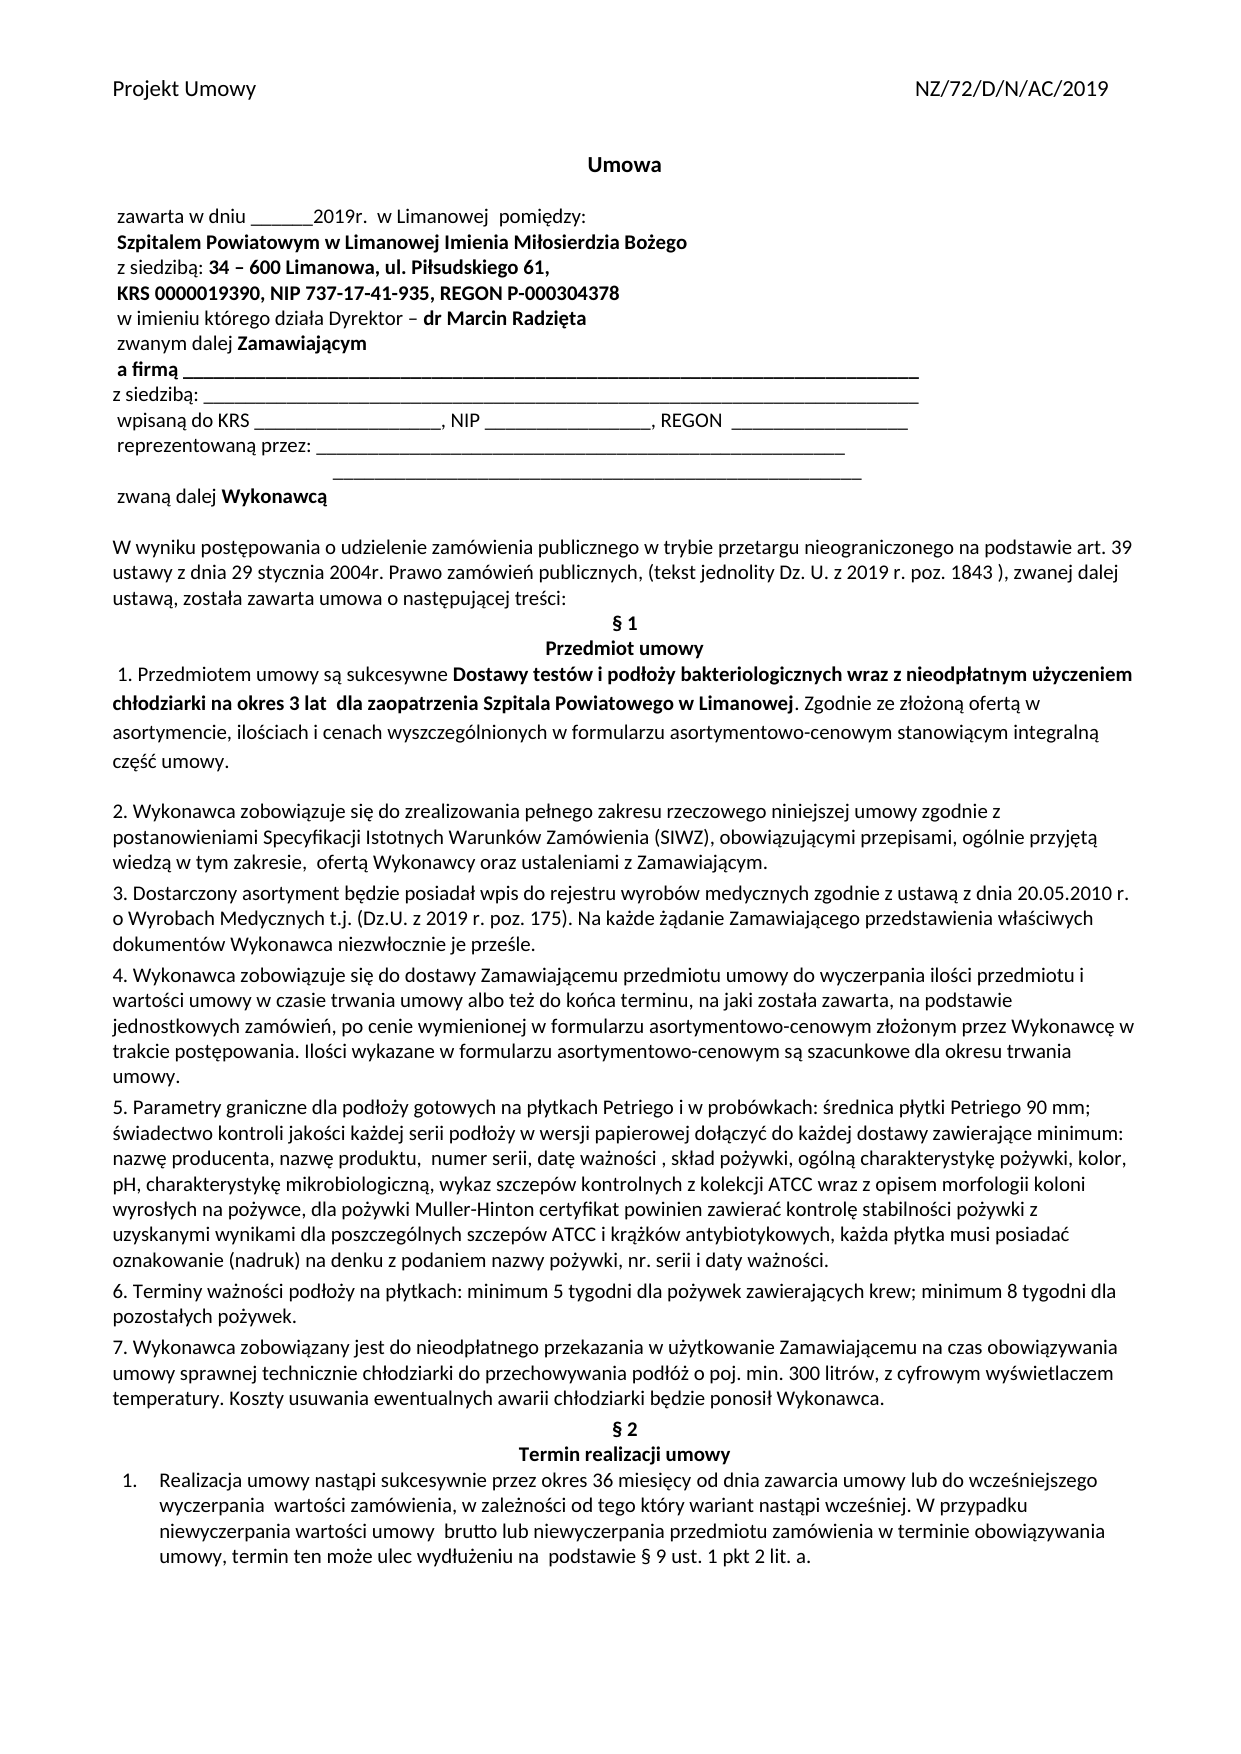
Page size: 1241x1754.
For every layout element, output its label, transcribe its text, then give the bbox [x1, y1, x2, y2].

text zwaną dalej Wykonawcą [112, 483, 1137, 508]
text reprezentowaną przez: ___________________________________________________ [112, 432, 1137, 458]
text 2. Wykonawca zobowiązuje się do zrealizowania pełnego zakresu rzeczowego niniejszej umowy zgodnie z postanowieniami Specyfikacji Istotnych Warunków Zamówienia (SIWZ), obowiązującymi przepisami, ogólnie przyjętą wiedzą w tym zakresie, ofertą Wykonawcy oraz ustaleniami z Zamawiającym. [112, 798, 1137, 875]
text Szpitalem Powiatowym w Limanowej Imienia Miłosierdzia Bożego [112, 229, 1070, 254]
text zwanym dalej Zamawiającym [112, 331, 1137, 356]
text 6. Terminy ważności podłoży na płytkach: minimum 5 tygodni dla pożywek zawierających krew; minimum 8 tygodni dla pozostałych pożywek. [112, 1278, 1137, 1329]
text wpisaną do KRS __________________, NIP ________________, REGON _________________ [112, 407, 1137, 432]
text Przedmiot umowy [112, 636, 1137, 661]
text § 1 [112, 610, 1137, 636]
text KRS 0000019390, NIP 737-17-41-935, REGON P-000304378 [112, 280, 1137, 305]
text 3. Dostarczony asortyment będzie posiadał wpis do rejestru wyrobów medycznych zgodnie z ustawą z dnia 20.05.2010 r. o Wyrobach Medycznych t.j. (Dz.U. z 2019 r. poz. 175). Na każde żądanie Zamawiającego przedstawienia właściwych dokumentów Wykonawca niezwłocznie je prześle. [112, 880, 1137, 956]
text Termin realizacji umowy [112, 1442, 1137, 1467]
text ___________________________________________________ [112, 458, 1137, 483]
text zawarta w dniu ______2019r. w Limanowej pomiędzy: [112, 203, 1137, 229]
text 5. Parametry graniczne dla podłoży gotowych na płytkach Petriego i w probówkach: średnica płytki Petriego 90 mm; świadectwo kontroli jakości każdej serii podłoży w wersji papierowej dołączyć do każdej dostawy zawierające minimum: nazwę producenta, nazwę produktu, numer serii, datę ważności , skład pożywki, ogólną charakterystykę pożywki, kolor, pH, charakterystykę mikrobiologiczną, wykaz szczepów kontrolnych z kolekcji ATCC wraz z opisem morfologii koloni wyrosłych na pożywce, dla pożywki Muller-Hinton certyfikat powinien zawierać kontrolę stabilności pożywki z uzyskanymi wynikami dla poszczególnych szczepów ATCC i krążków antybiotykowych, każda płytka musi posiadać oznakowanie (nadruk) na denku z podaniem nazwy pożywki, nr. serii i daty ważności. [112, 1094, 1137, 1272]
text 4. Wykonawca zobowiązuje się do dostawy Zamawiającemu przedmiotu umowy do wyczerpania ilości przedmiotu i wartości umowy w czasie trwania umowy albo też do końca terminu, na jaki została zawarta, na podstawie jednostkowych zamówień, po cenie wymienionej w formularzu asortymentowo-cenowym złożonym przez Wykonawcę w trakcie postępowania. Ilości wykazane w formularzu asortymentowo-cenowym są szacunkowe dla okresu trwania umowy. [112, 962, 1137, 1089]
text z siedzibą: _____________________________________________________________________ [112, 381, 1137, 407]
text W wyniku postępowania o udzielenie zamówienia publicznego w trybie przetargu nieograniczonego na podstawie art. 39 ustawy z dnia 29 stycznia 2004r. Prawo zamówień publicznych, (tekst jednolity Dz. U. z 2019 r. poz. 1843 ), zwanej dalej ustawą, została zawarta umowa o następującej treści: [112, 534, 1137, 610]
text § 2 [112, 1416, 1137, 1442]
list Realizacja umowy nastąpi sukcesywnie przez okres 36 miesięcy od dnia zawarcia umowy lub do wcześniejszego wyczerpania wartości zamówienia, w zależności od tego który wariant nastąpi wcześniej. W przypadku niewyczerpania wartości umowy brutto lub niewyczerpania przedmiotu zamówienia w terminie obowiązywania umowy, termin ten może ulec wydłużeniu na podstawie § 9 ust. 1 pkt 2 lit. a. [122, 1467, 1137, 1569]
text 7. Wykonawca zobowiązany jest do nieodpłatnego przekazania w użytkowanie Zamawiającemu na czas obowiązywania umowy sprawnej technicznie chłodziarki do przechowywania podłóż o poj. min. 300 litrów, z cyfrowym wyświetlaczem temperatury. Koszty usuwania ewentualnych awarii chłodziarki będzie ponosił Wykonawca. [112, 1334, 1137, 1411]
text a firmą _______________________________________________________________________ [112, 356, 1137, 381]
text w imieniu którego działa Dyrektor – dr Marcin Radzięta [112, 305, 1137, 331]
text z siedzibą: 34 – 600 Limanowa, ul. Piłsudskiego 61, [112, 254, 1137, 280]
text Umowa [112, 150, 1137, 178]
text 1. Przedmiotem umowy są sukcesywne Dostawy testów i podłoży bakteriologicznych wraz z nieodpłatnym użyczeniem chłodziarki na okres 3 lat dla zaopatrzenia Szpitala Powiatowego w Limanowej. Zgodnie ze złożoną ofertą w asortymencie, ilościach i cenach wyszczególnionych w formularzu asortymentowo-cenowym stanowiącym integralną część umowy. [112, 661, 1137, 774]
